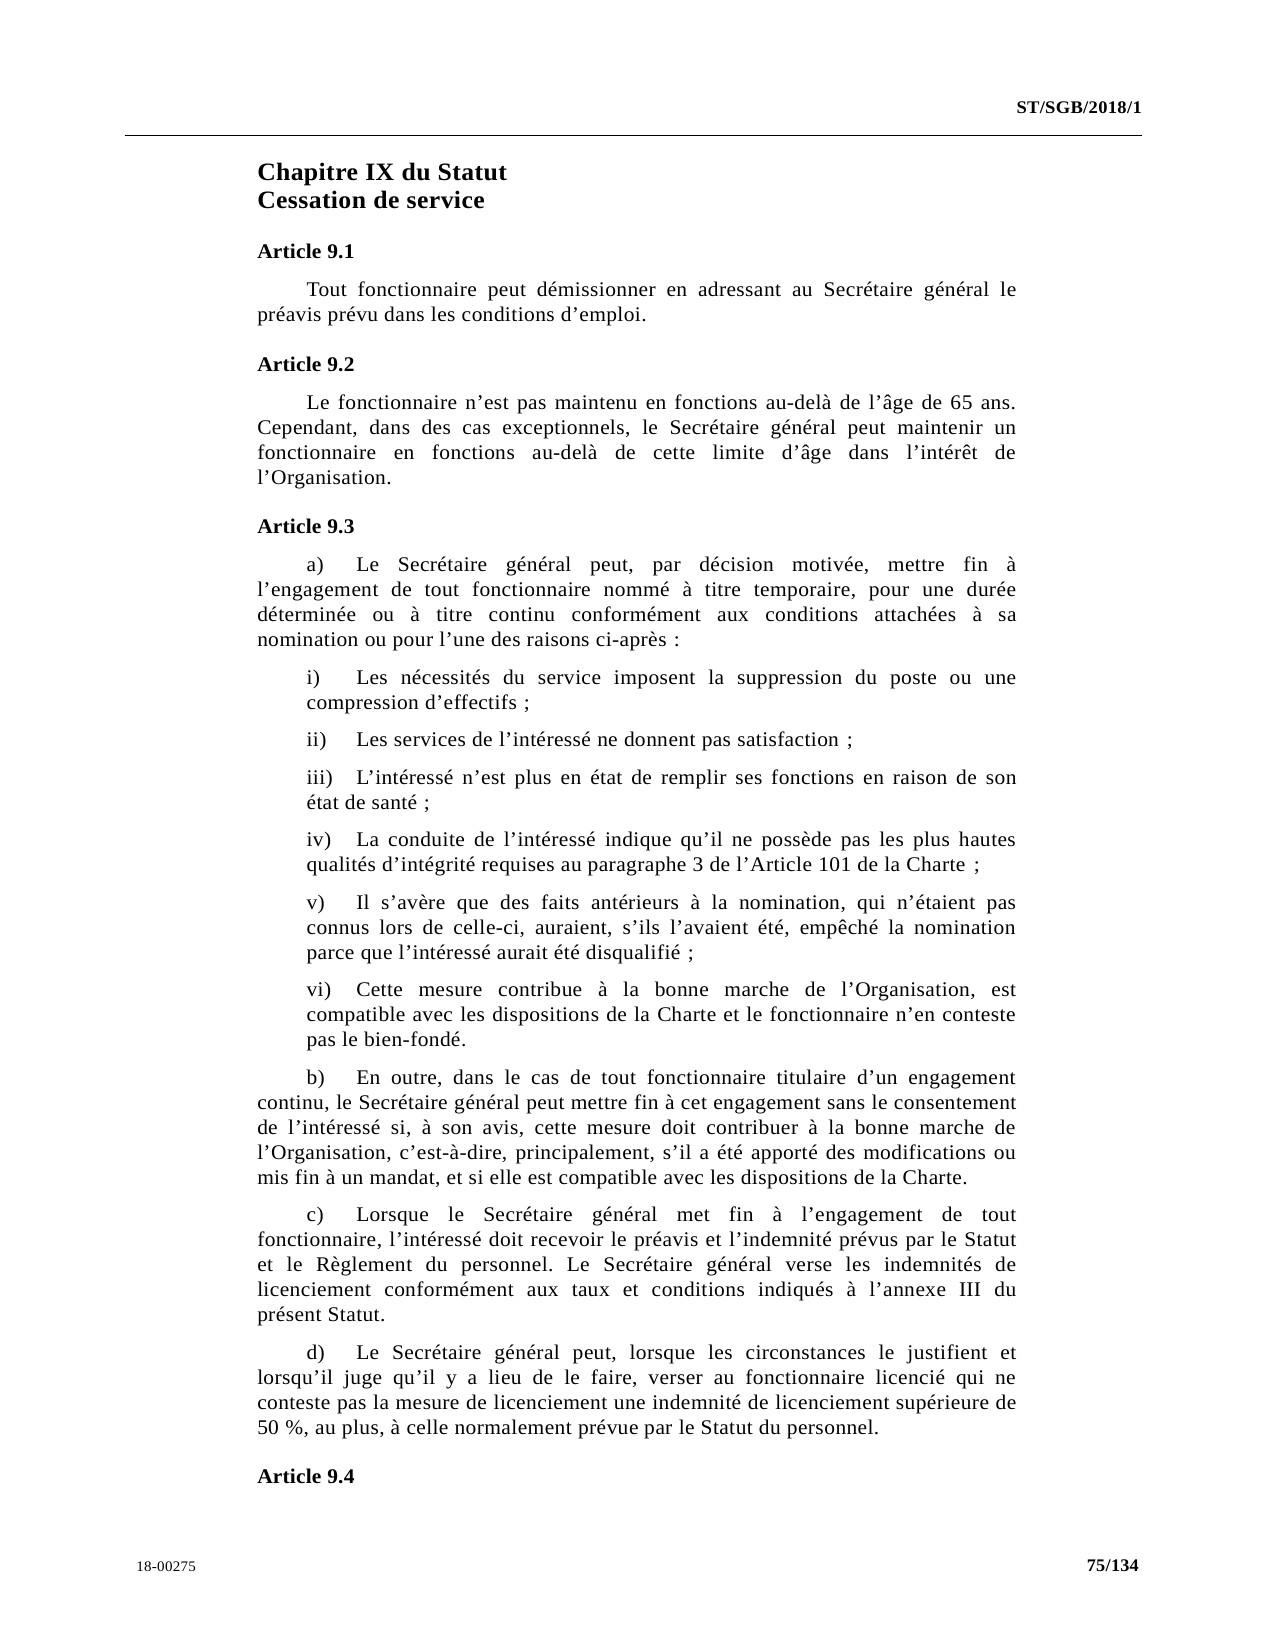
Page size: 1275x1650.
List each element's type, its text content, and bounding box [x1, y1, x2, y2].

text Article 9.3 [125, 514, 1019, 539]
text Tout fonctionnaire peut démissionner en adressant au Secrétaire général le préavis prévu dans les conditions d’emploi. [257, 276, 1018, 326]
text v) Il s’avère que des faits antérieurs à la nomination, qui n’étaient pas connus lors de celle-ci, auraient, s’ils l’avaient été, empêché la nomination parce que l’intéressé aurait été disqualifié ; [257, 889, 1018, 964]
text vi) Cette mesure contribue à la bonne marche de l’Organisation, est compatible avec les dispositions de la Charte et le fonctionnaire n’en conteste pas le bien-fondé. [257, 976, 1018, 1051]
text b) En outre, dans le cas de tout fonctionnaire titulaire d’un engagement continu, le Secrétaire général peut mettre fin à cet engagement sans le consentement de l’intéressé si, à son avis, cette mesure doit contribuer à la bonne marche de l’Organisation, c’est-à-dire, principalement, s’il a été apporté des modifications ou mis fin à un mandat, et si elle est compatible avec les dispositions de la Charte. [257, 1064, 1018, 1189]
text i) Les nécessités du service imposent la suppression du poste ou une compression d’effectifs ; [257, 664, 1018, 714]
text c) Lorsque le Secrétaire général met fin à l’engagement de tout fonctionnaire, l’intéressé doit recevoir le préavis et l’indemnité prévus par le Statut et le Règlement du personnel. Le Secrétaire général verse les indemnités de licenciement conformément aux taux et conditions indiqués à l’annexe III du présent Statut. [257, 1201, 1018, 1326]
text Article 9.1 [125, 239, 1019, 264]
text iii) L’intéressé n’est plus en état de remplir ses fonctions en raison de son état de santé ; [257, 764, 1018, 814]
text a) Le Secrétaire général peut, par décision motivée, mettre fin à l’engagement de tout fonctionnaire nommé à titre temporaire, pour une durée déterminée ou à titre continu conformément aux conditions attachées à sa nomination ou pour l’une des raisons ci-après : [257, 551, 1018, 651]
text Chapitre IX du Statut Cessation de service [125, 157, 1019, 214]
text ii) Les services de l’intéressé ne donnent pas satisfaction ; [257, 726, 1018, 751]
text iv) La conduite de l’intéressé indique qu’il ne possède pas les plus hautes qualités d’intégrité requises au paragraphe 3 de l’Article 101 de la Charte ; [257, 826, 1018, 876]
text Article 9.4 [125, 1464, 1019, 1489]
text d) Le Secrétaire général peut, lorsque les circonstances le justifient et lorsqu’il juge qu’il y a lieu de le faire, verser au fonctionnaire licencié qui ne conteste pas la mesure de licenciement une indemnité de licenciement supérieure de 50 %, au plus, à celle normalement prévue par le Statut du personnel. [257, 1339, 1018, 1439]
text Le fonctionnaire n’est pas maintenu en fonctions au-delà de l’âge de 65 ans. Cependant, dans des cas exceptionnels, le Secrétaire général peut maintenir un fonctionnaire en fonctions au-delà de cette limite d’âge dans l’intérêt de l’Organisation. [257, 389, 1018, 489]
text Article 9.2 [125, 351, 1019, 376]
